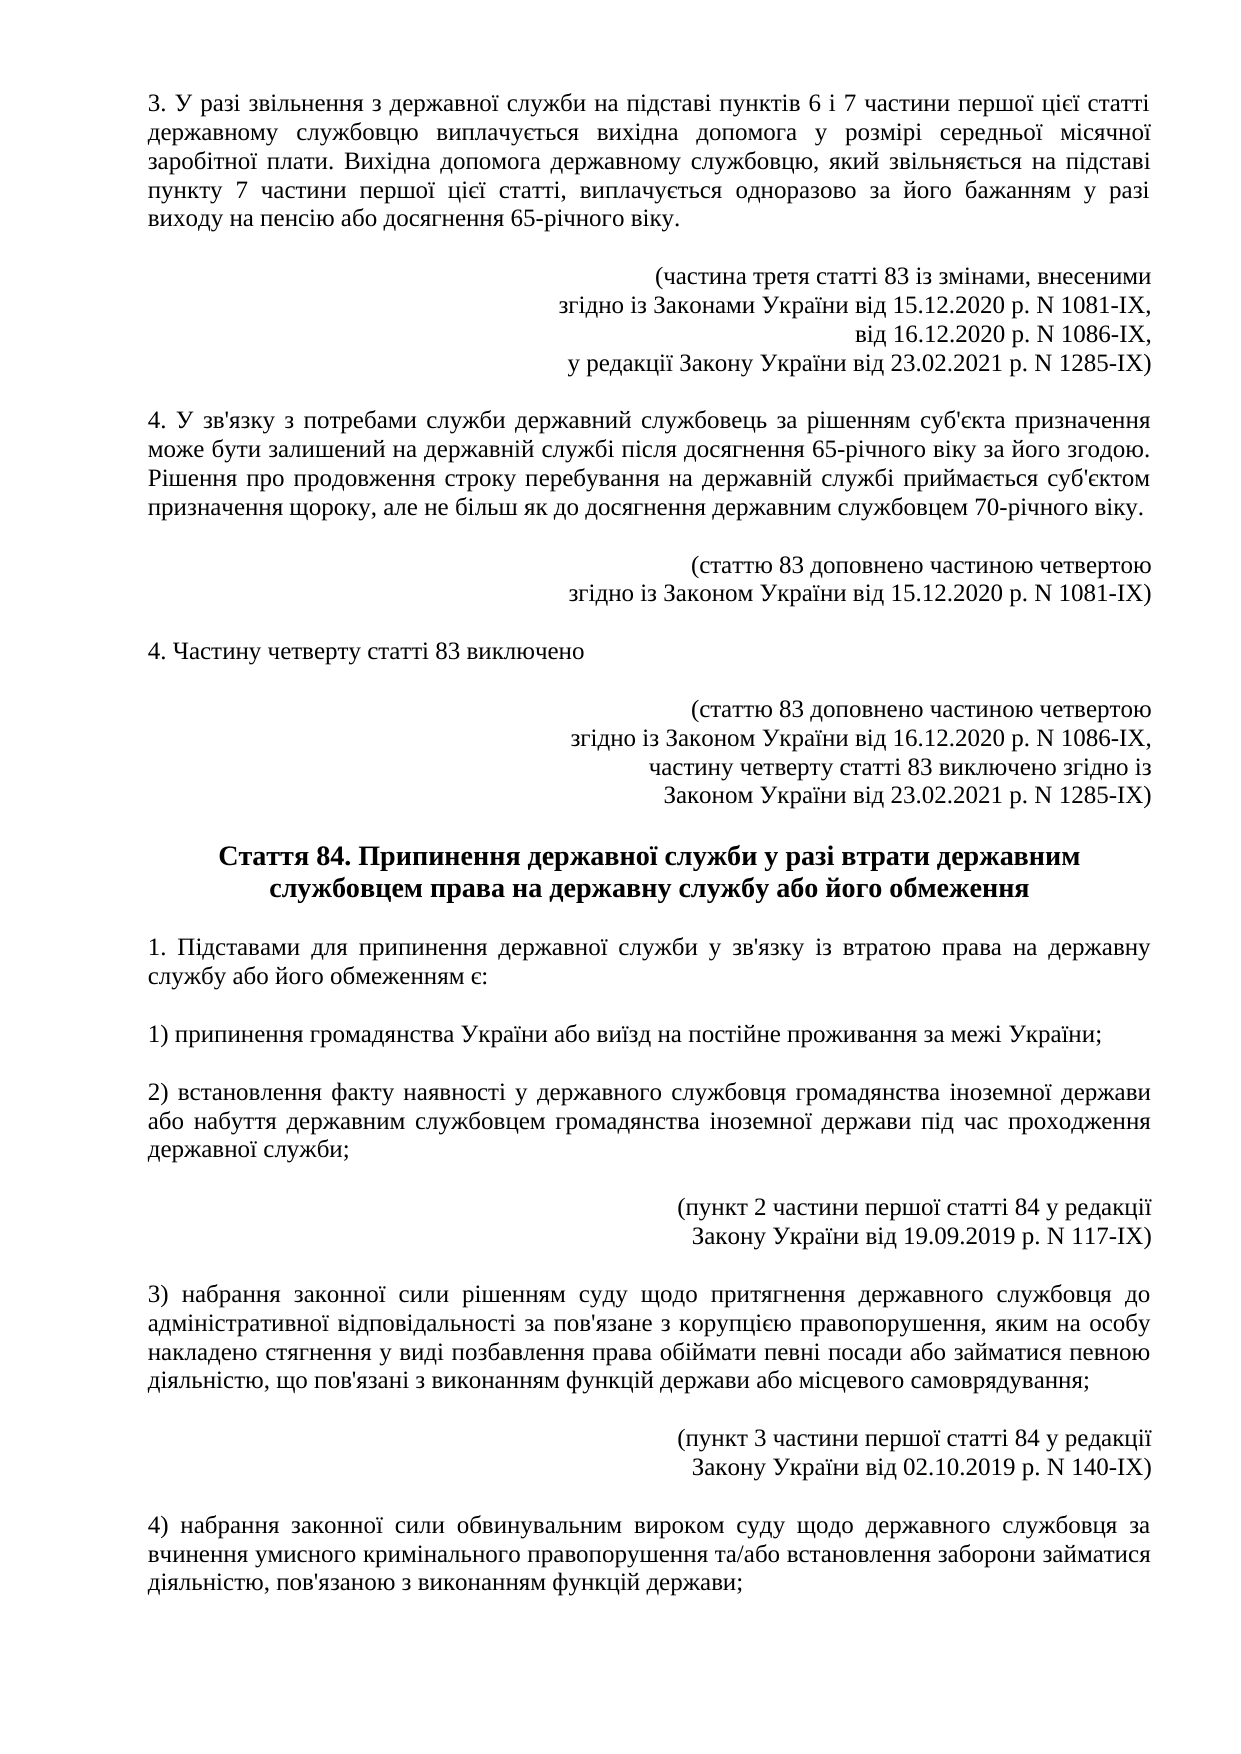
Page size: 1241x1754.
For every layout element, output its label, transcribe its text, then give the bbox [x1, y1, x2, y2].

text 1. Підставами для припинення державної служби у зв'язку із втратою права на державну службу або його обмеженням є: [148, 932, 1152, 990]
text (частина третя статті 83 із змінами, внесеними згідно із Законами України від 15.12.2020 р. N 1081-IX, від 16.12.2020 р. N 1086-IX, у редакції Закону України від 23.02.2021 р. N 1285-IX) [148, 261, 1152, 376]
text 4. У зв'язку з потребами служби державний службовець за рішенням суб'єкта призначення може бути залишений на державній службі після досягнення 65-річного віку за його згодою. Рішення про продовження строку перебування на державній службі приймається суб'єктом призначення щороку, але не більш як до досягнення державним службовцем 70-річного віку. [148, 406, 1152, 521]
text 3. У разі звільнення з державної служби на підставі пунктів 6 і 7 частини першої цієї статті державному службовцю виплачується вихідна допомога у розмірі середньої місячної заробітної плати. Вихідна допомога державному службовцю, який звільняється на підставі пункту 7 частини першої цієї статті, виплачується одноразово за його бажанням у разі виходу на пенсію або досягнення 65-річного віку. [148, 88, 1152, 232]
subtitle Стаття 84. Припинення державної служби у разі втрати державним службовцем права на державну службу або його обмеження [148, 838, 1152, 903]
text (пункт 2 частини першої статті 84 у редакції Закону України від 19.09.2019 р. N 117-IX) [148, 1192, 1152, 1250]
text 4. Частину четверту статті 83 виключено [148, 636, 1152, 665]
text 4) набрання законної сили обвинувальним вироком суду щодо державного службовця за вчинення умисного кримінального правопорушення та/або встановлення заборони займатися діяльністю, пов'язаною з виконанням функцій держави; [148, 1510, 1152, 1596]
text 3) набрання законної сили рішенням суду щодо притягнення державного службовця до адміністративної відповідальності за пов'язане з корупцією правопорушення, яким на особу накладено стягнення у виді позбавлення права обіймати певні посади або займатися певною діяльністю, що пов'язані з виконанням функцій держави або місцевого самоврядування; [148, 1279, 1152, 1394]
text (статтю 83 доповнено частиною четвертою згідно із Законом України від 16.12.2020 р. N 1086-IX, частину четверту статті 83 виключено згідно із Законом України від 23.02.2021 р. N 1285-IX) [148, 694, 1152, 809]
text (пункт 3 частини першої статті 84 у редакції Закону України від 02.10.2019 р. N 140-IX) [148, 1423, 1152, 1481]
text 1) припинення громадянства України або виїзд на постійне проживання за межі України; [148, 1019, 1152, 1048]
text 2) встановлення факту наявності у державного службовця громадянства іноземної держави або набуття державним службовцем громадянства іноземної держави під час проходження державної служби; [148, 1077, 1152, 1163]
text (статтю 83 доповнено частиною четвертою згідно із Законом України від 15.12.2020 р. N 1081-IX) [148, 550, 1152, 607]
